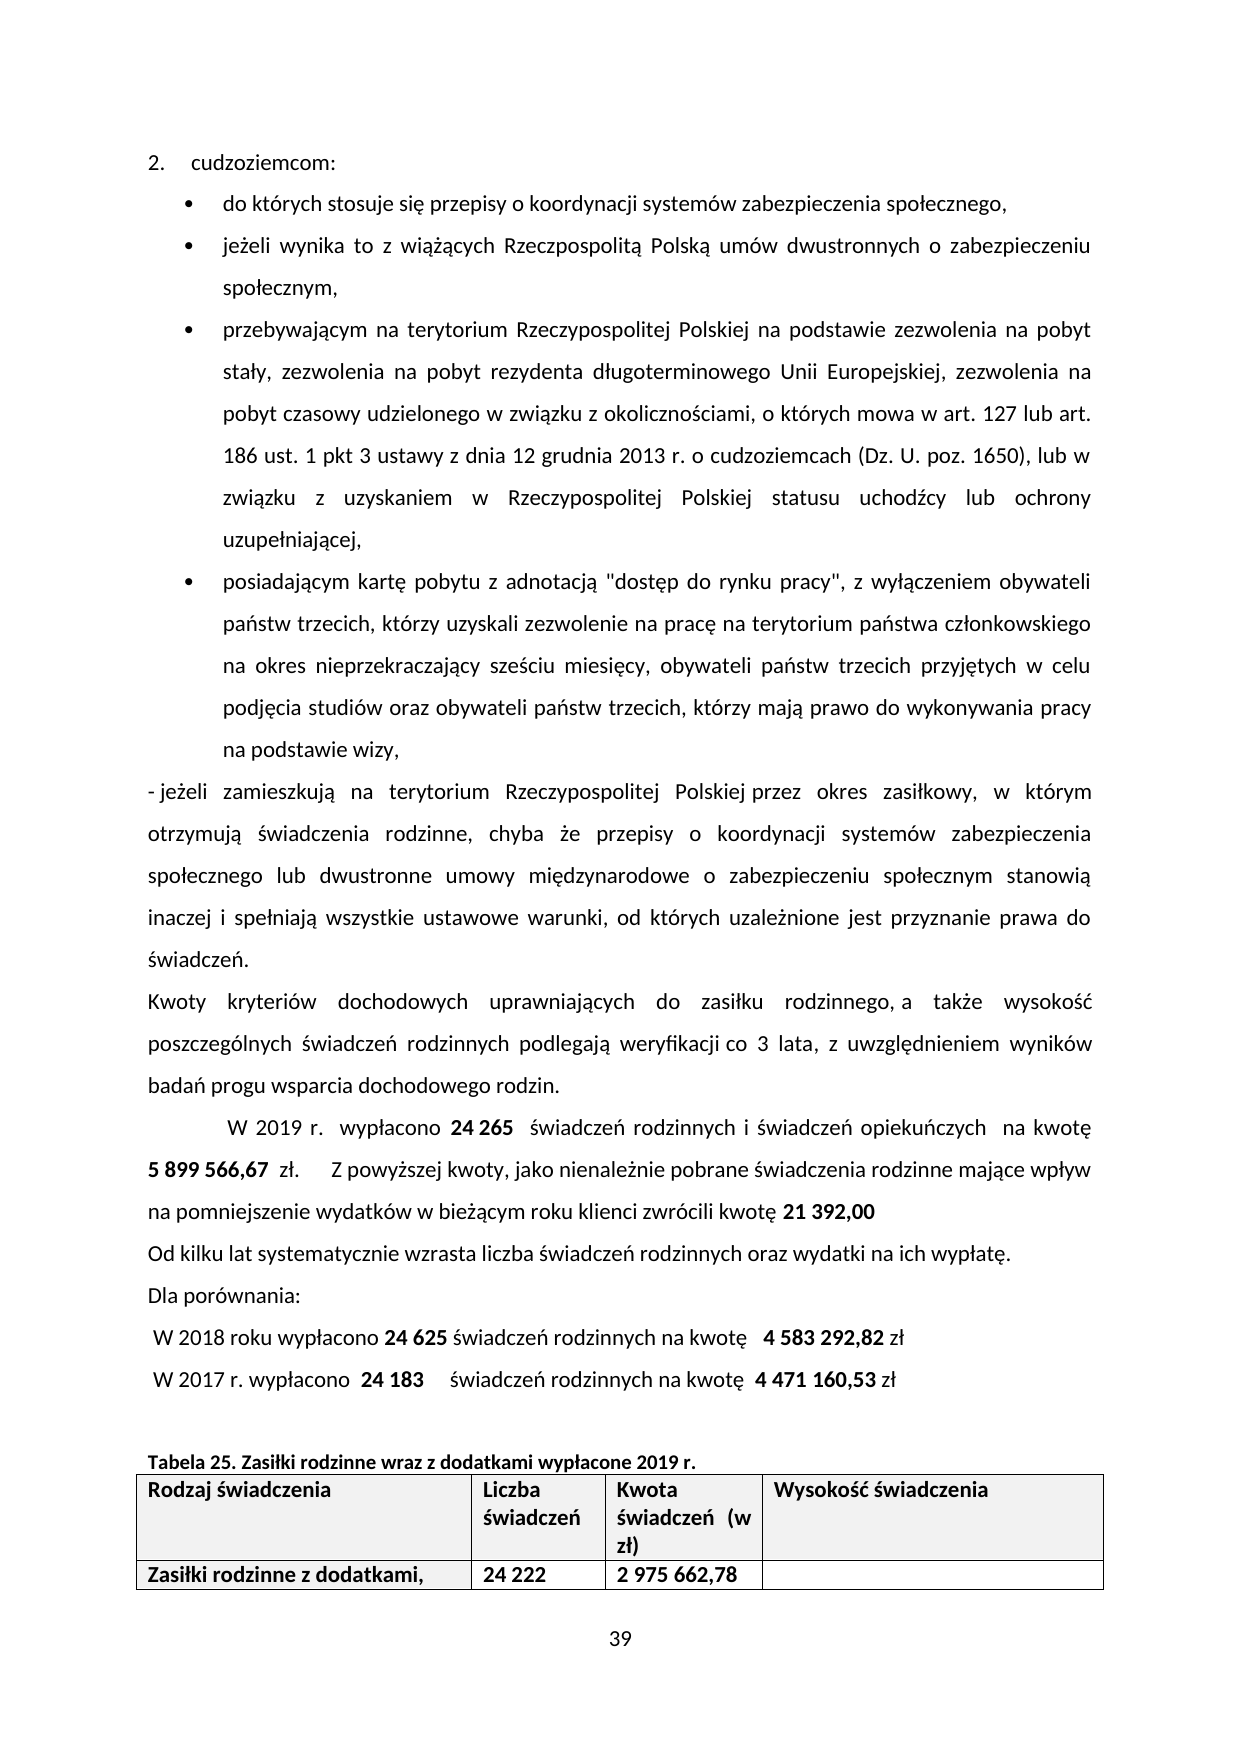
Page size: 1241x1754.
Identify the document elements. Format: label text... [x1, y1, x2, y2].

text W 2019 r. wypłacono 24 265 świadczeń rodzinnych i świadczeń opiekuńczych na kwotę 5 899 566,67 zł. Z powyższej kwoty, jako nienależnie pobrane świadczenia rodzinne mające wpływ na pomniejszenie wydatków w bieżącym roku klienci zwrócili kwotę 21 392,00 [148, 1113, 1093, 1225]
table_header Liczba świadczeń [472, 1475, 605, 1559]
list posiadającym kartę pobytu z adnotacją "dostęp do rynku pracy", z wyłączeniem obywateli państw trzecich, którzy uzyskali zezwolenie na pracę na terytorium państwa członkowskiego na okres nieprzekraczający sześciu miesięcy, obywateli państw trzecich przyjętych w celu podjęcia studiów oraz obywateli państw trzecich, którzy mają prawo do wykonywania pracy na podstawie wizy, [185, 567, 1093, 763]
text W 2018 roku wypłacono 24 625 świadczeń rodzinnych na kwotę 4 583 292,82 zł [148, 1323, 1093, 1351]
table_cell [763, 1561, 1103, 1588]
text Dla porównania: [148, 1281, 1093, 1309]
table_header Wysokość świadczenia [763, 1475, 1103, 1559]
table_header Rodzaj świadczenia [137, 1475, 471, 1559]
text Tabela 25. Zasiłki rodzinne wraz z dodatkami wypłacone 2019 r. [148, 1449, 1093, 1474]
table_cell 24 222 [472, 1561, 605, 1588]
table_cell 2 975 662,78 [606, 1561, 762, 1588]
text W 2017 r. wypłacono 24 183 świadczeń rodzinnych na kwotę 4 471 160,53 zł [148, 1365, 1093, 1393]
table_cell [137, 1561, 471, 1588]
list przebywającym na terytorium Rzeczypospolitej Polskiej na podstawie zezwolenia na pobyt stały, zezwolenia na pobyt rezydenta długoterminowego Unii Europejskiej, zezwolenia na pobyt czasowy udzielonego w związku z okolicznościami, o których mowa w art. 127 lub art. 186 ust. 1 pkt 3 ustawy z dnia 12 grudnia 2013 r. o cudzoziemcach (Dz. U. poz. 1650), lub w związku z uzyskaniem w Rzeczypospolitej Polskiej statusu uchodźcy lub ochrony uzupełniającej, [185, 316, 1093, 553]
table_header Kwota świadczeń (w zł) [606, 1475, 762, 1559]
text - jeżeli zamieszkują na terytorium Rzeczypospolitej Polskiej przez okres zasiłkowy, w którym otrzymują świadczenia rodzinne, chyba że przepisy o koordynacji systemów zabezpieczenia społecznego lub dwustronne umowy międzynarodowe o zabezpieczeniu społecznym stanowią inaczej i spełniają wszystkie ustawowe warunki, od których uzależnione jest przyznanie prawa do świadczeń. Kwoty kryteriów dochodowych uprawniających do zasiłku rodzinnego, a także wysokość poszczególnych świadczeń rodzinnych podlegają weryfikacji co 3 lata, z uwzględnieniem wyników badań progu wsparcia dochodowego rodzin. [148, 777, 1093, 1099]
list jeżeli wynika to z wiążących Rzeczpospolitą Polską umów dwustronnych o zabezpieczeniu społecznym, [185, 232, 1093, 302]
list do których stosuje się przepisy o koordynacji systemów zabezpieczenia społecznego, [185, 189, 1093, 218]
text 2. cudzoziemcom: [148, 148, 1093, 176]
text Od kilku lat systematycznie wzrasta liczba świadczeń rodzinnych oraz wydatki na ich wypłatę. [148, 1239, 1093, 1267]
